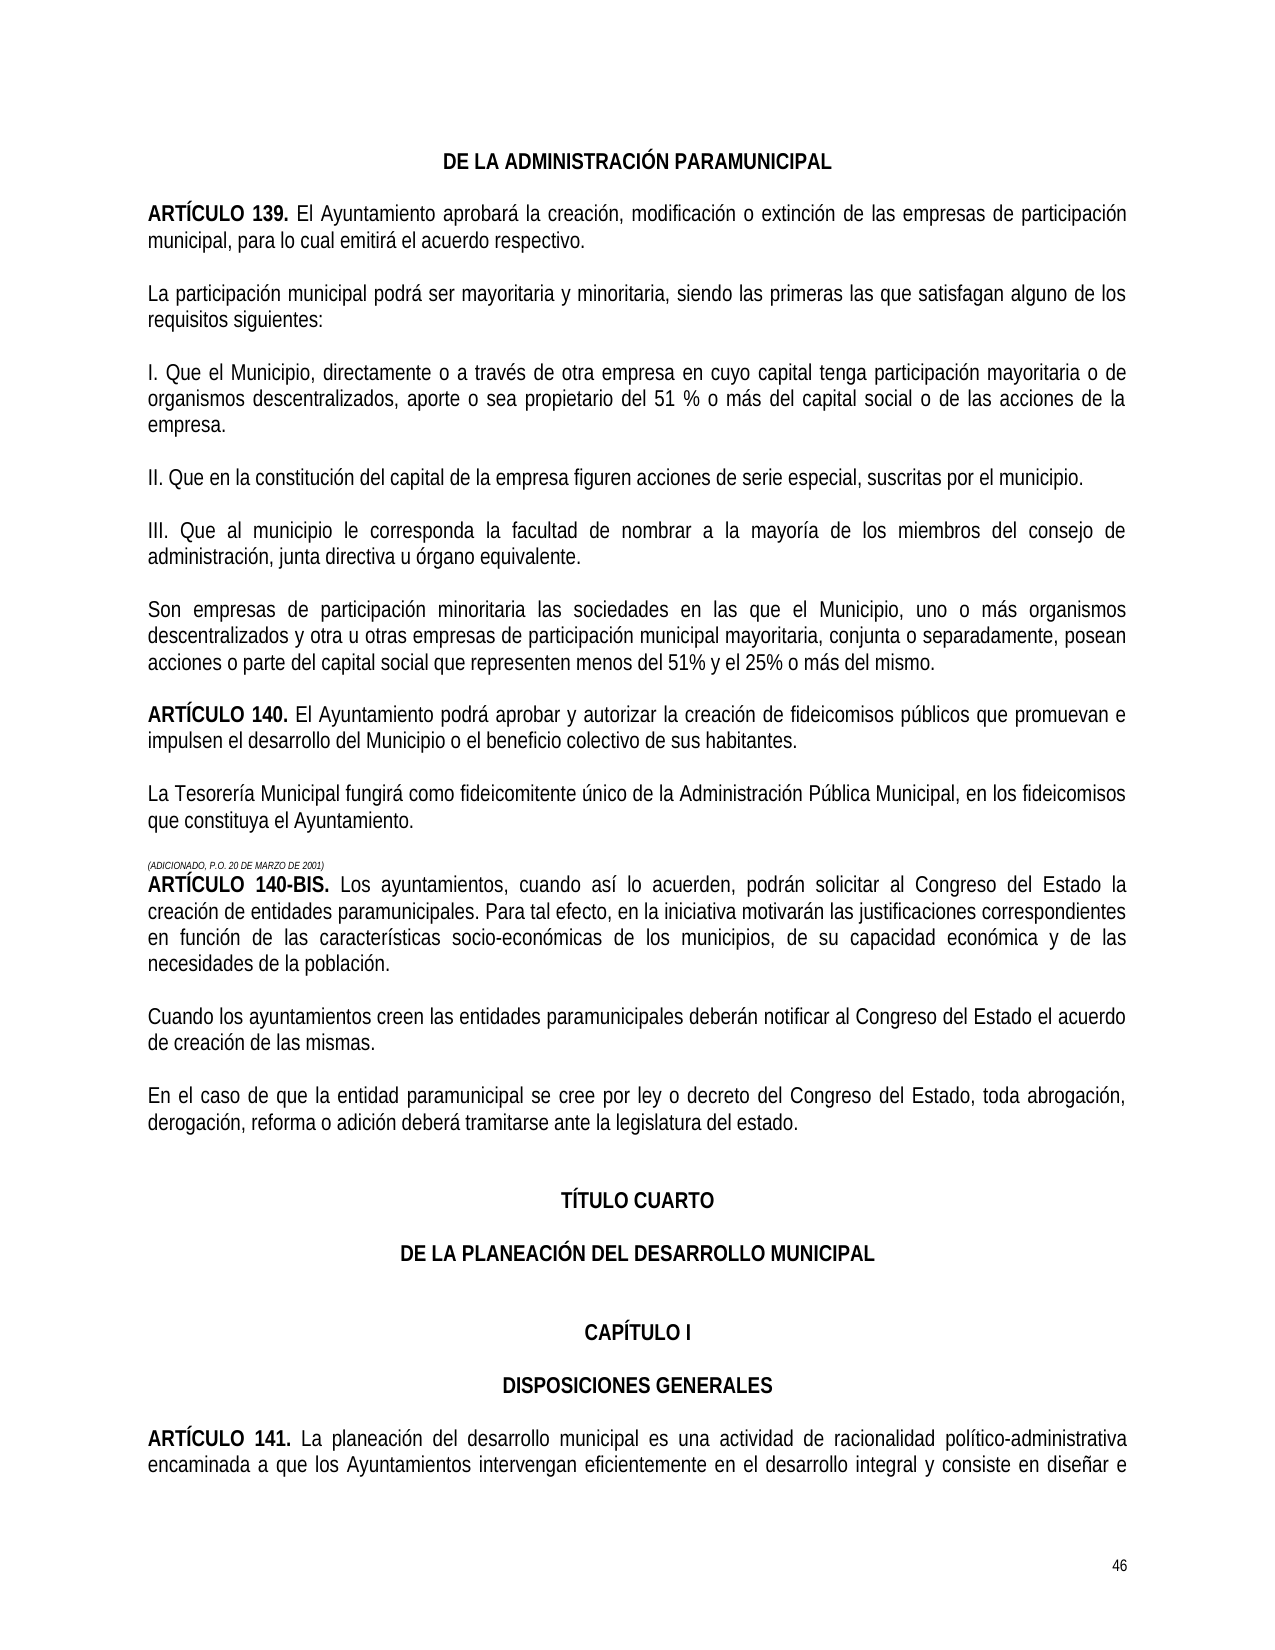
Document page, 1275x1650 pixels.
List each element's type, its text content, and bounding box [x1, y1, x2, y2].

text DISPOSICIONES GENERALES [148, 1372, 1127, 1398]
text III. Que al municipio le corresponda la facultad de nombrar a la mayoría de los miembros del consejo de administración, junta directiva u órgano equivalente. [148, 517, 1127, 569]
text I. Que el Municipio, directamente o a través de otra empresa en cuyo capital tenga participación mayoritaria o de organismos descentralizados, aporte o sea propietario del 51 % o más del capital social o de las acciones de la empresa. [148, 358, 1127, 438]
text La participación municipal podrá ser mayoritaria y minoritaria, siendo las primeras las que satisfagan alguno de los requisitos siguientes: [148, 279, 1127, 332]
subtitle DE LA ADMINISTRACIÓN PARAMUNICIPAL [148, 148, 1127, 174]
text ARTÍCULO 140. El Ayuntamiento podrá aprobar y autorizar la creación de fideicomisos públicos que promuevan e impulsen el desarrollo del Municipio o el beneficio colectivo de sus habitantes. [148, 701, 1127, 754]
text ARTÍCULO 140-BIS. Los ayuntamientos, cuando así lo acuerden, podrán solicitar al Congreso del Estado la creación de entidades paramunicipales. Para tal efecto, en la iniciativa motivarán las justificaciones correspondientes en función de las características socio-económicas de los municipios, de su capacidad económica y de las necesidades de la población. [148, 871, 1127, 977]
text En el caso de que la entidad paramunicipal se cree por ley o decreto del Congreso del Estado, toda abrogación, derogación, reforma o adición deberá tramitarse ante la legislatura del estado. [148, 1082, 1127, 1135]
text La Tesorería Municipal fungirá como fideicomitente único de la Administración Pública Municipal, en los fideicomisos que constituya el Ayuntamiento. [148, 780, 1127, 833]
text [148, 1425, 1127, 1477]
text Son empresas de participación minoritaria las sociedades en las que el Municipio, uno o más organismos descentralizados y otra u otras empresas de participación municipal mayoritaria, conjunta o separadamente, posean acciones o parte del capital social que representen menos del 51% y el 25% o más del mismo. [148, 596, 1127, 675]
text II. Que en la constitución del capital de la empresa figuren acciones de serie especial, suscritas por el municipio. [148, 464, 1127, 490]
text ARTÍCULO 139. El Ayuntamiento aprobará la creación, modificación o extinción de las empresas de participación municipal, para lo cual emitirá el acuerdo respectivo. [148, 200, 1127, 253]
text TÍTULO CUARTO [148, 1187, 1127, 1214]
text Cuando los ayuntamientos creen las entidades paramunicipales deberán notificar al Congreso del Estado el acuerdo de creación de las mismas. [148, 1003, 1127, 1056]
text CAPÍTULO I [148, 1319, 1127, 1346]
text DE LA PLANEACIÓN DEL DESARROLLO MUNICIPAL [148, 1240, 1127, 1267]
